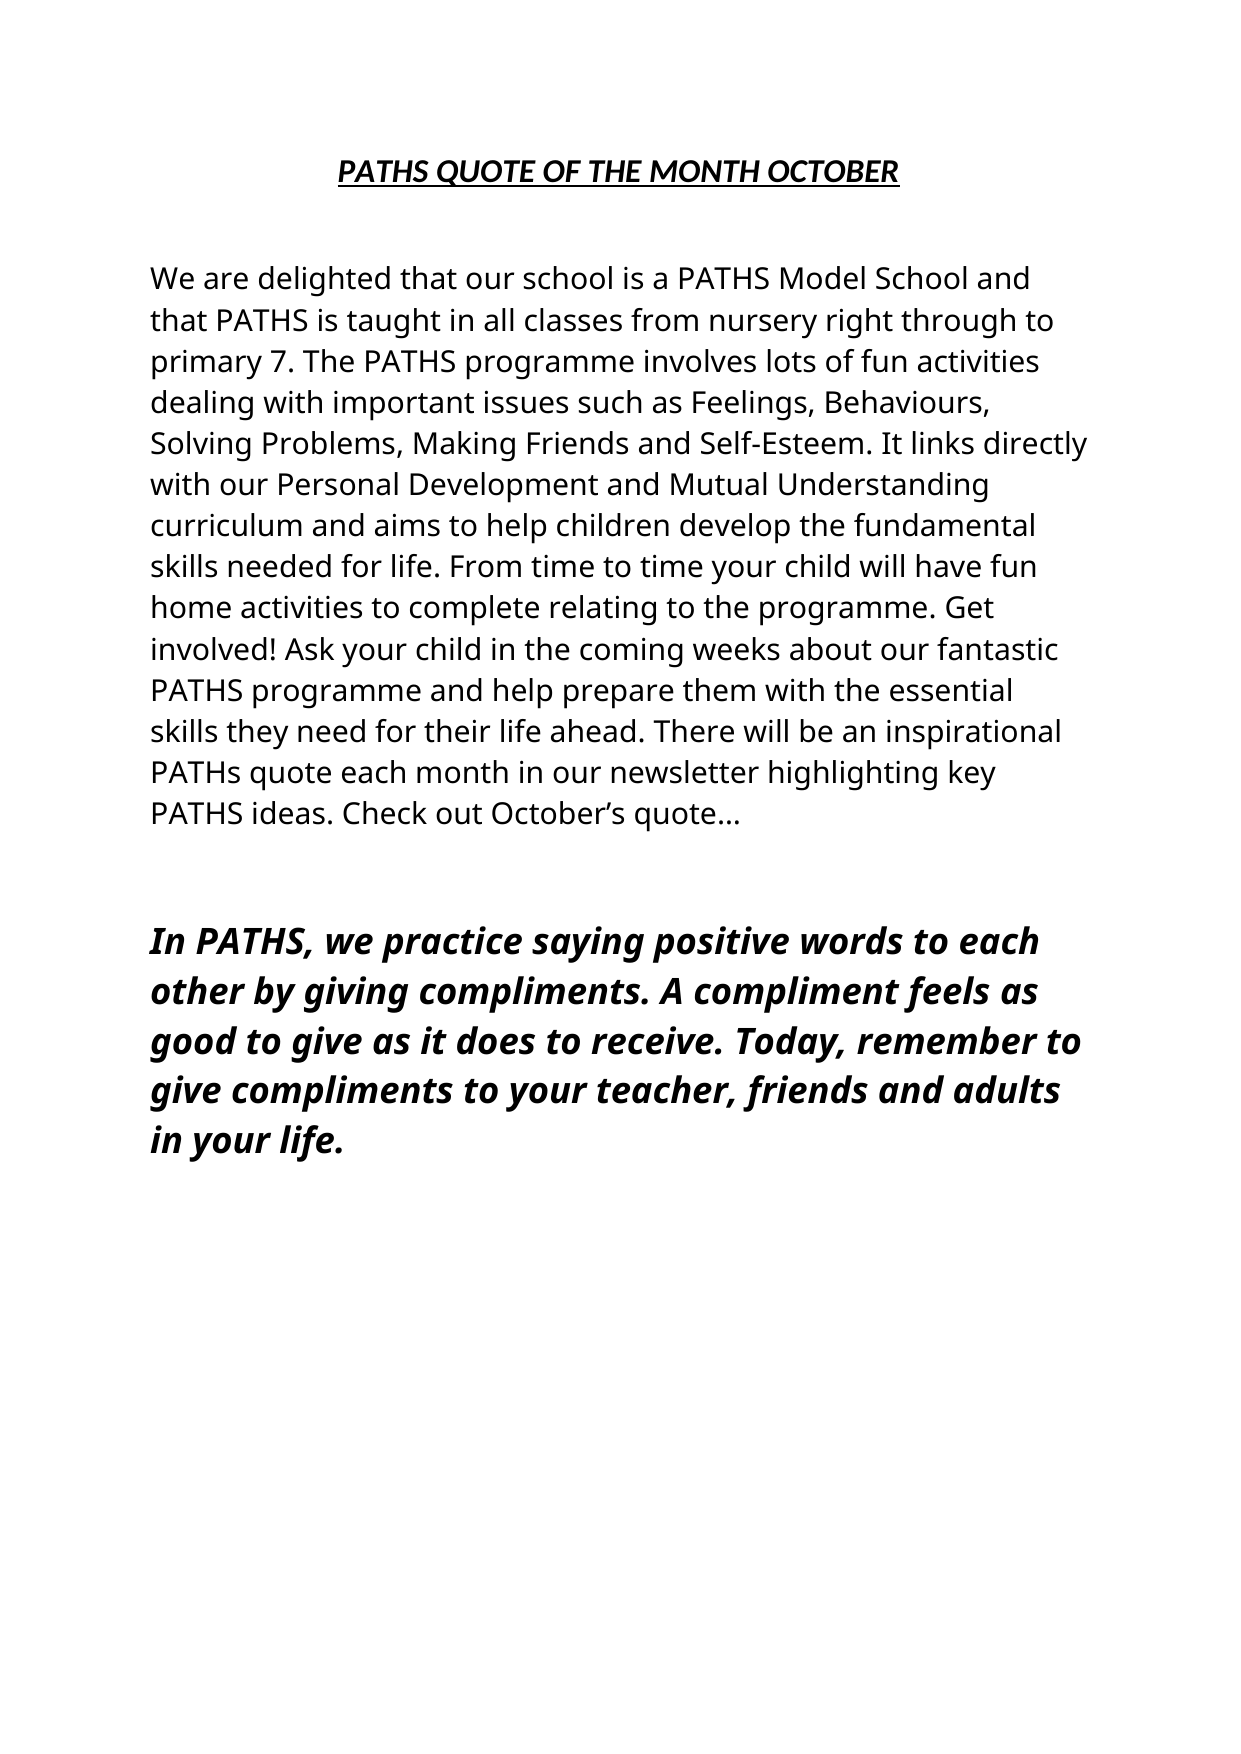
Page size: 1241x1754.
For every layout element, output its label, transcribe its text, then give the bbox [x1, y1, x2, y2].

text PATHS QUOTE OF THE MONTH OCTOBER [150, 150, 1090, 191]
text In PATHS, we practice saying positive words to each other by giving compliments. A compliment feels as good to give as it does to receive. Today, remember to give compliments to your teacher, friends and adults in your life. [150, 916, 1090, 1164]
text We are delighted that our school is a PATHS Model School and that PATHS is taught in all classes from nursery right through to primary 7. The PATHS programme involves lots of fun activities dealing with important issues such as Feelings, Behaviours, Solving Problems, Making Friends and Self-Esteem. It links directly with our Personal Development and Mutual Understanding curriculum and aims to help children develop the fundamental skills needed for life. From time to time your child will have fun home activities to complete relating to the programme. Get involved! Ask your child in the coming weeks about our fantastic PATHS programme and help prepare them with the essential skills they need for their life ahead. There will be an inspirational PATHs quote each month in our newsletter highlighting key PATHS ideas. Check out October’s quote… [150, 257, 1090, 833]
